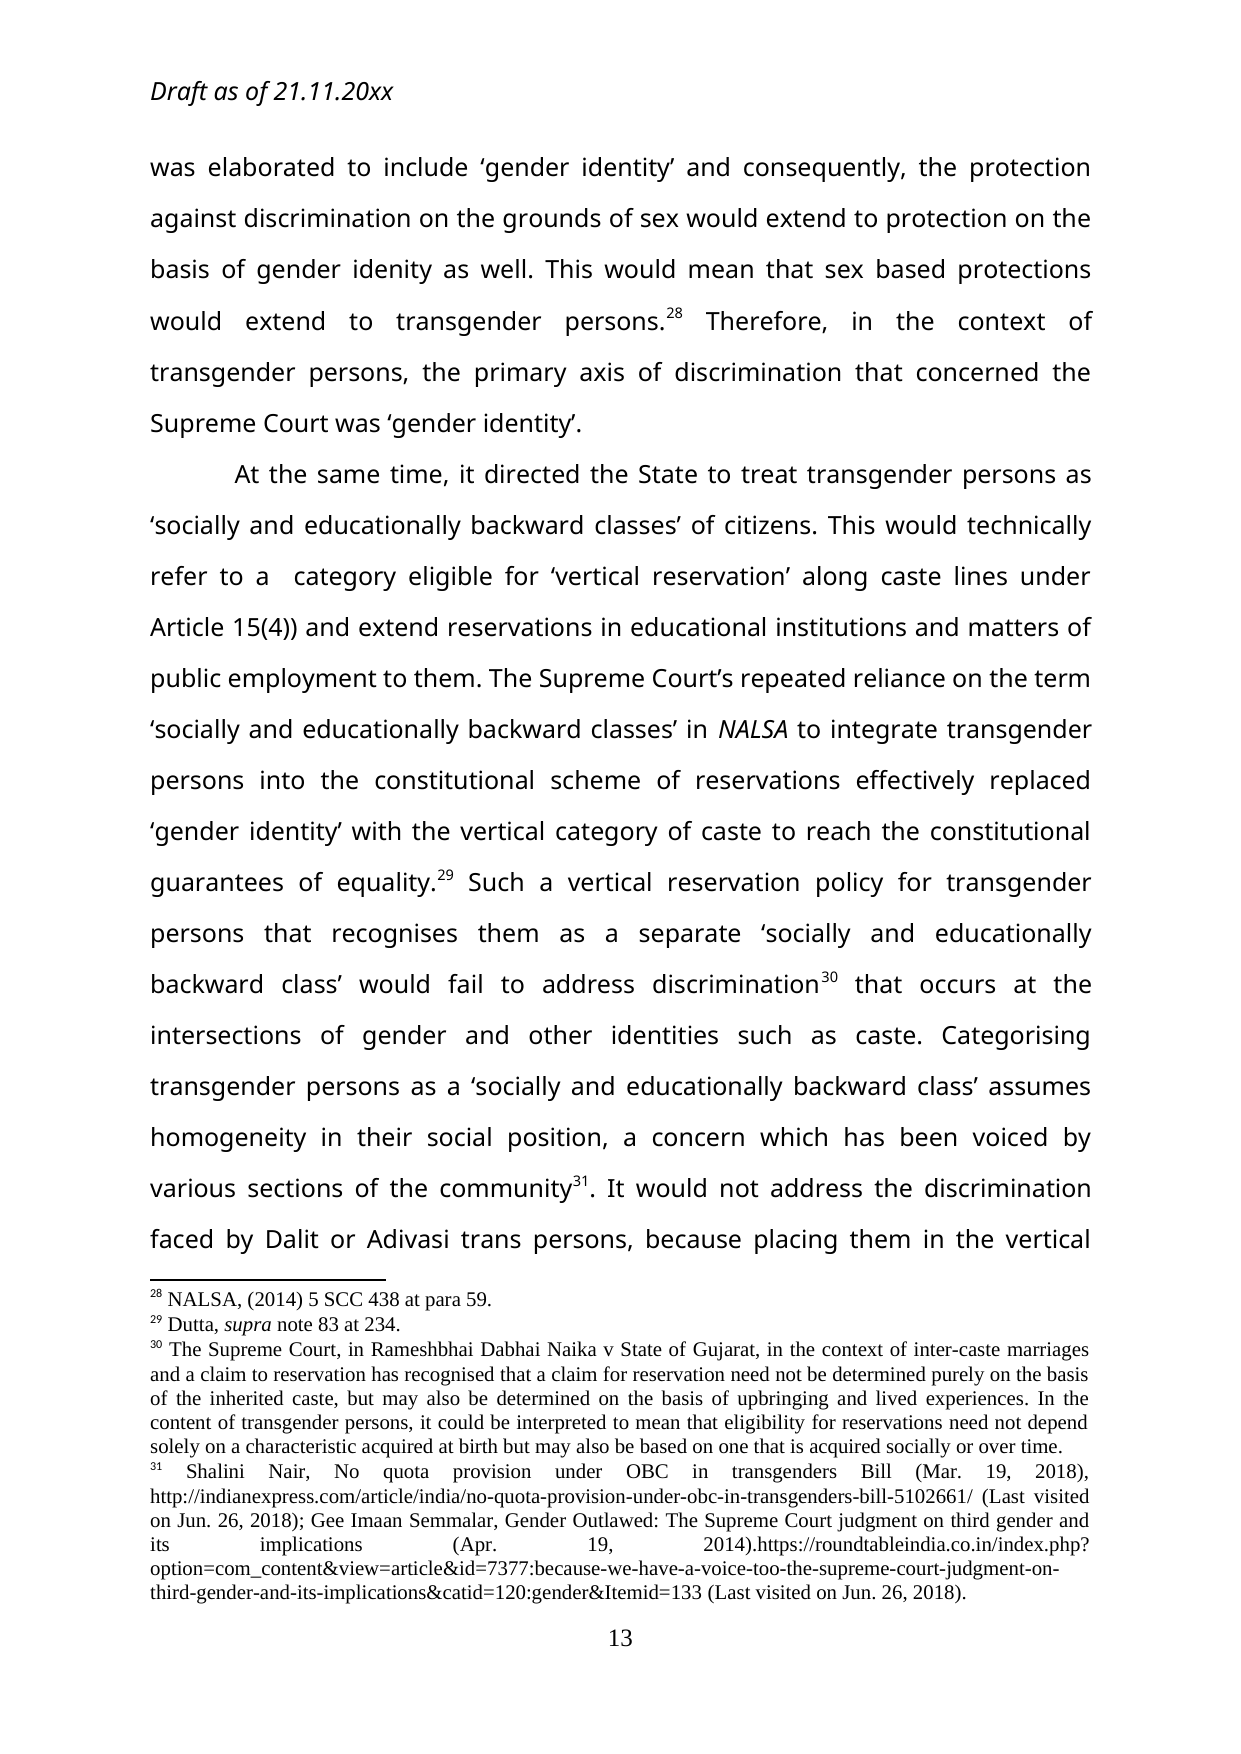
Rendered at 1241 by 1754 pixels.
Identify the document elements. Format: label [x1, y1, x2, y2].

text [150, 456, 1092, 1256]
text [150, 150, 1092, 439]
